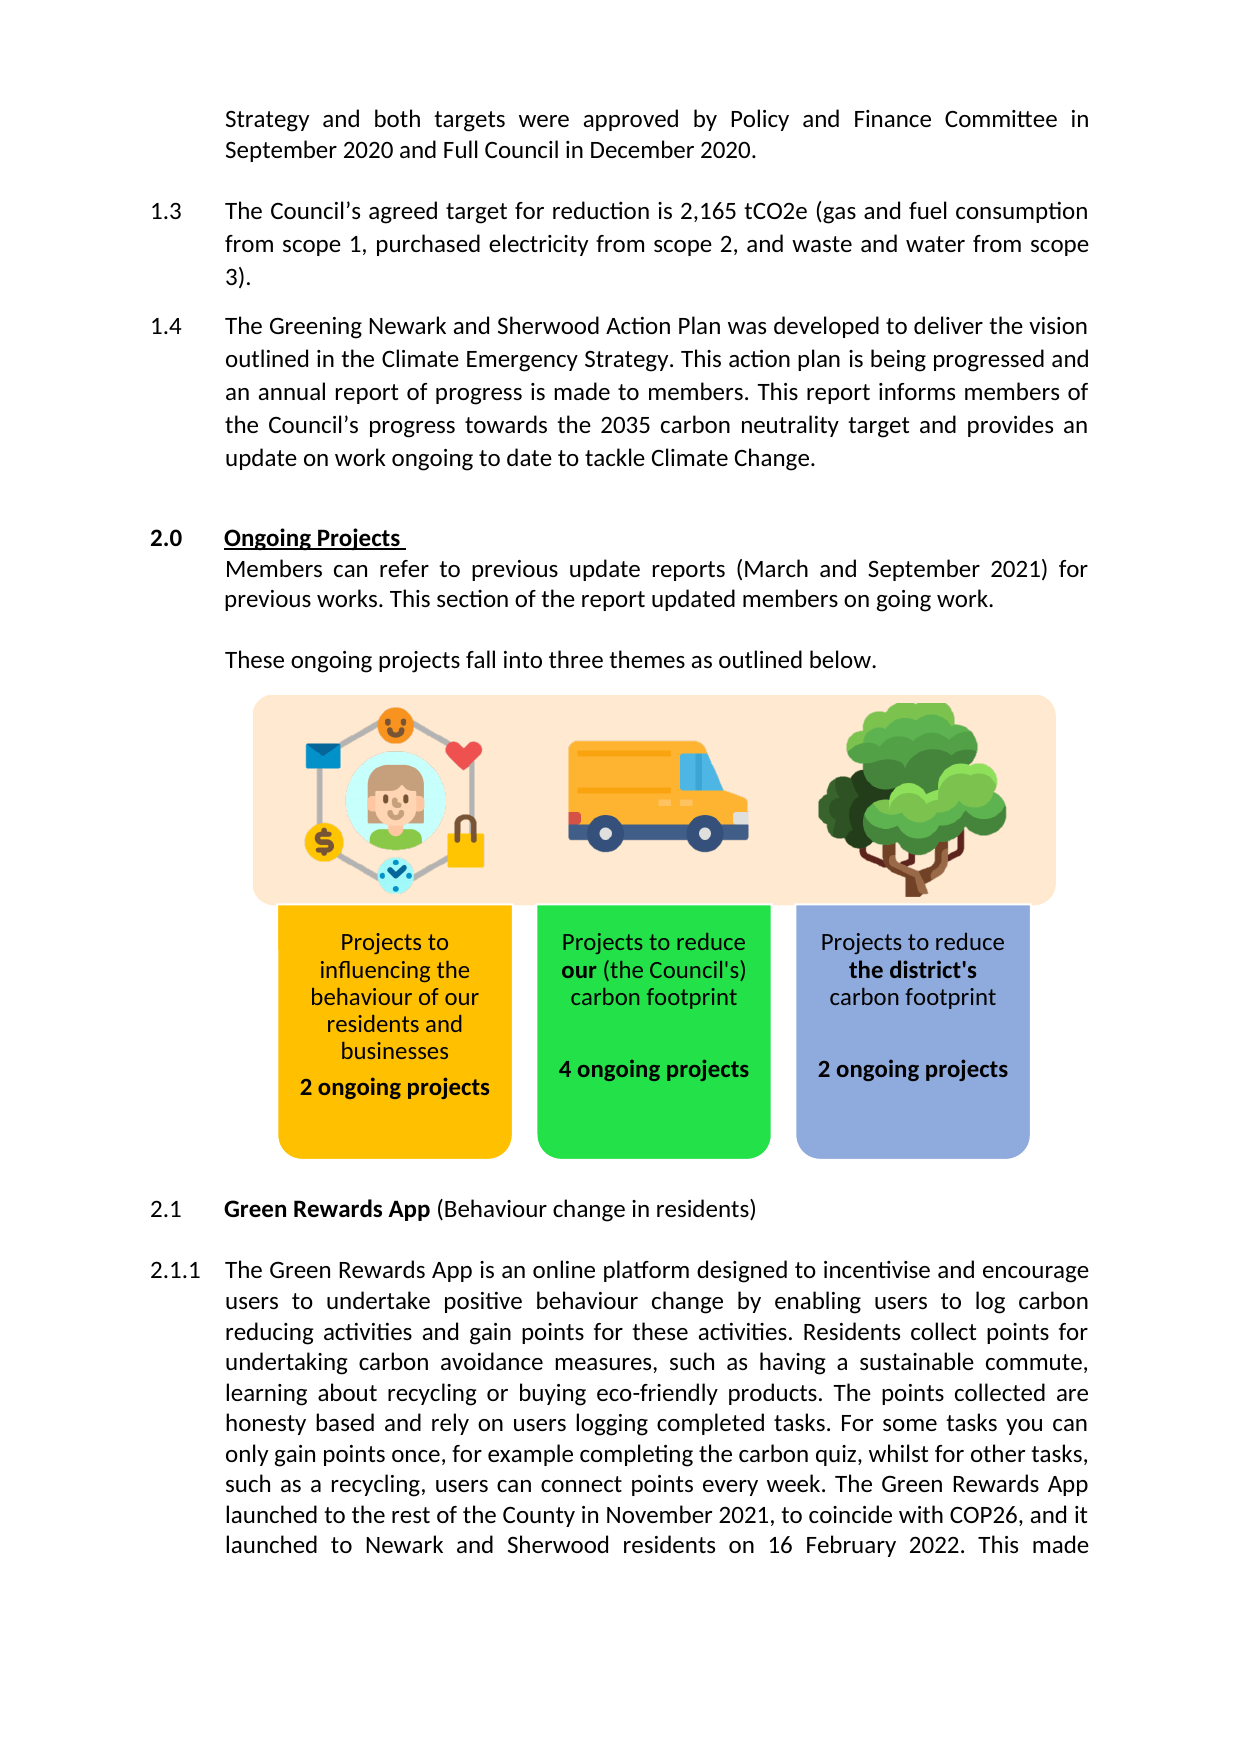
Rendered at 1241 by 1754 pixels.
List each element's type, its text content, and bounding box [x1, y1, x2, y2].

text 1.4 The Greening Newark and Sherwood Action Plan was developed to deliver the vision outlined in the Climate Emergency Strategy. This action plan is being progressed and an annual report of progress is made to members. This report informs members of the Council’s progress towards the 2035 carbon neutrality target and provides an update on work ongoing to date to tackle Climate Change. [150, 310, 1090, 473]
text 1.3 The Council’s agreed target for reduction is 2,165 tCO2e (gas and fuel consumption from scope 1, purchased electricity from scope 2, and waste and water from scope 3). [150, 195, 1090, 291]
picture [537, 703, 771, 897]
picture [796, 703, 1030, 897]
text 2.1 Green Rewards App (Behaviour change in residents) [150, 1194, 1090, 1224]
picture [278, 703, 512, 897]
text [150, 1255, 1090, 1560]
text 2.0 Ongoing Projects [150, 522, 1090, 553]
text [150, 103, 1090, 164]
text These ongoing projects fall into three themes as outlined below. [224, 644, 1090, 675]
text Members can refer to previous update reports (March and September 2021) for previous works. This section of the report updated members on going work. [224, 553, 1090, 614]
